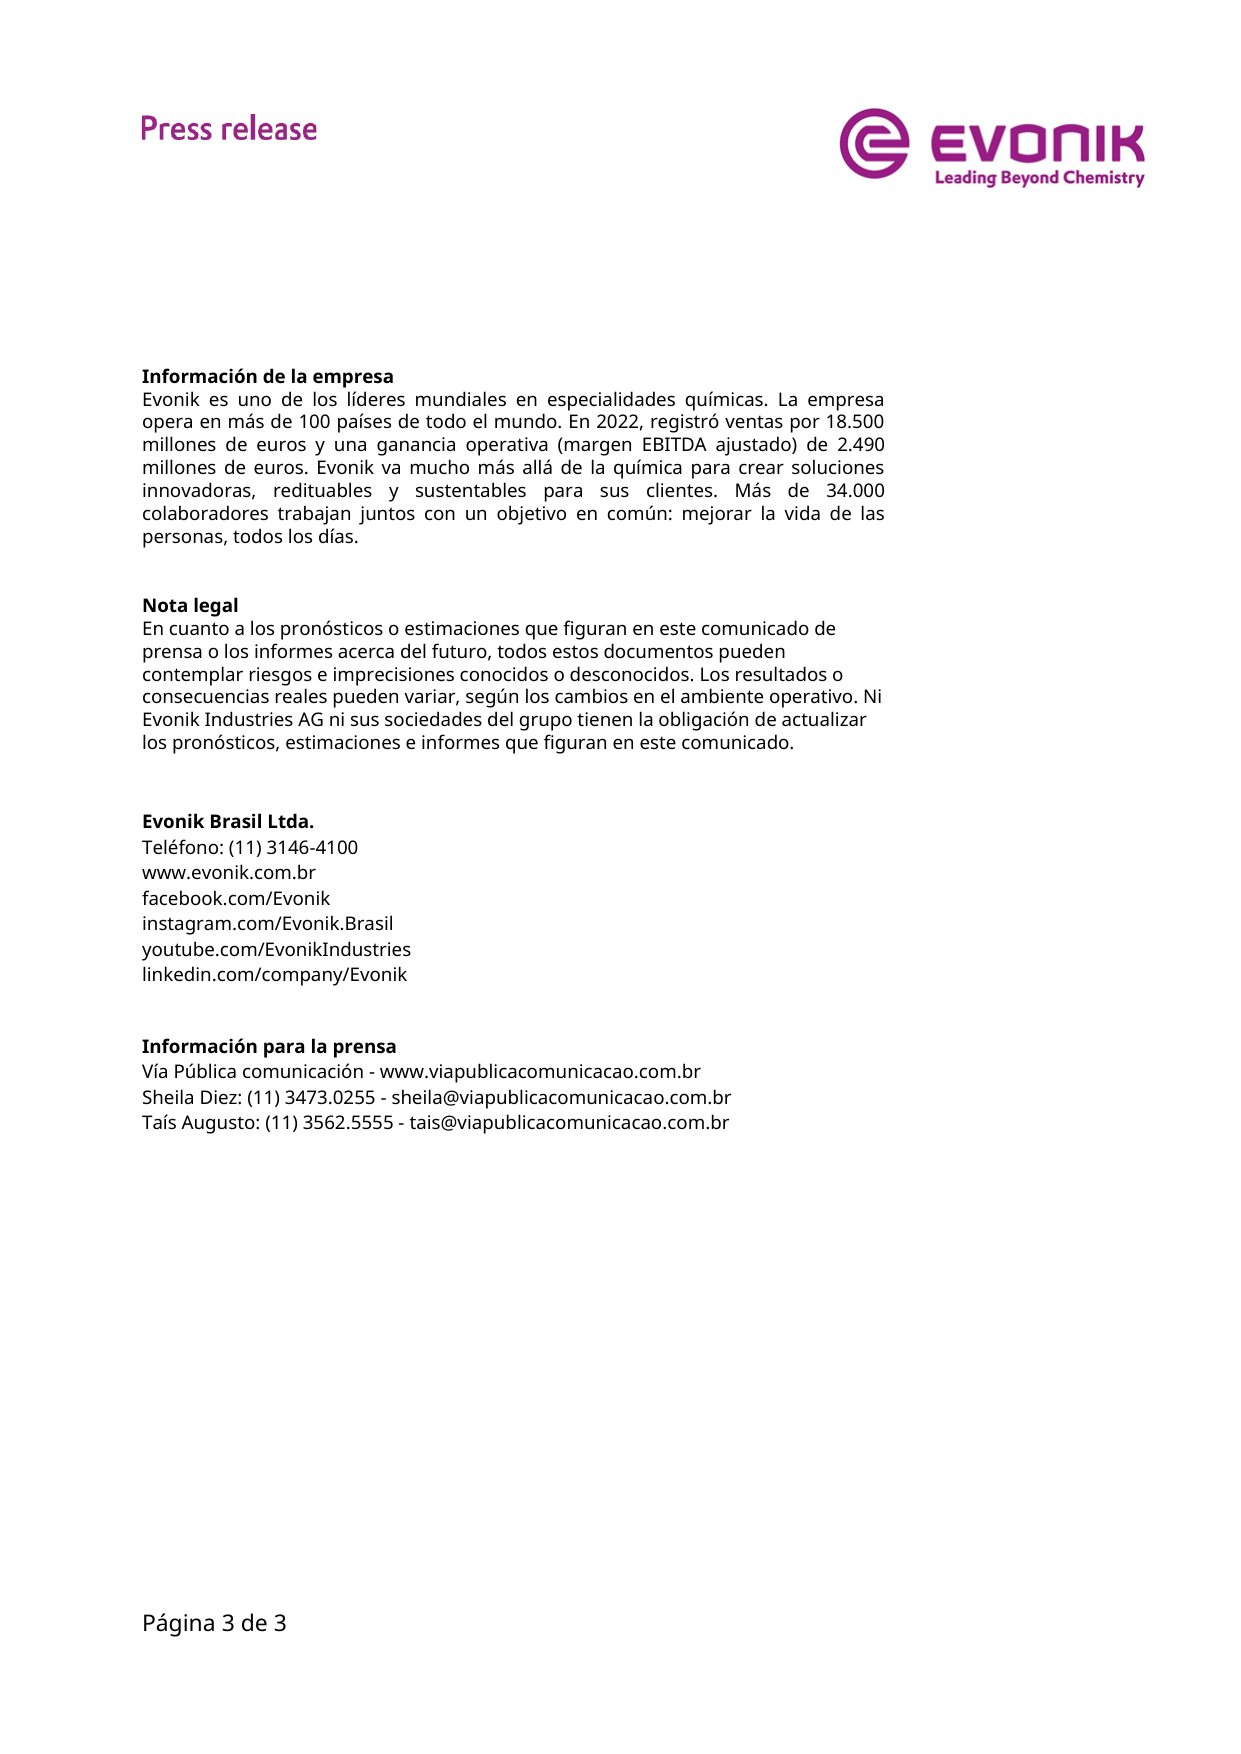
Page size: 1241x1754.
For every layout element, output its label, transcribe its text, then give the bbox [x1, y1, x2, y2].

text youtube.com/EvonikIndustries [142, 936, 886, 962]
text En cuanto a los pronósticos o estimaciones que figuran en este comunicado de prensa o los informes acerca del futuro, todos estos documentos pueden contemplar riesgos e imprecisiones conocidos o desconocidos. Los resultados o consecuencias reales pueden variar, según los cambios en el ambiente operativo. Ni Evonik Industries AG ni sus sociedades del grupo tienen la obligación de actualizar los pronósticos, estimaciones e informes que figuran en este comunicado. [142, 617, 886, 754]
text Sheila Diez: (11) 3473.0255 - sheila@viapublicacomunicacao.com.br [142, 1084, 886, 1109]
text www.evonik.com.br [142, 859, 886, 885]
picture [838, 106, 1146, 189]
text instagram.com/Evonik.Brasil [142, 911, 886, 936]
picture [141, 114, 317, 140]
text linkedin.com/company/Evonik [142, 962, 886, 987]
text Evonik es uno de los líderes mundiales en especialidades químicas. La empresa opera en más de 100 países de todo el mundo. En 2022, registró ventas por 18.500 millones de euros y una ganancia operativa (margen EBITDA ajustado) de 2.490 millones de euros. Evonik va mucho más allá de la química para crear soluciones innovadoras, redituables y sustentables para sus clientes. Más de 34.000 colaboradores trabajan juntos con un objetivo en común: mejorar la vida de las personas, todos los días. [142, 388, 886, 548]
text Información de la empresa [142, 365, 886, 388]
text facebook.com/Evonik [142, 885, 886, 911]
text Teléfono: (11) 3146-4100 [142, 834, 886, 859]
text Información para la prensa [142, 1033, 886, 1058]
text Evonik Brasil Ltda. [142, 808, 886, 834]
text Vía Pública comunicación - www.viapublicacomunicacao.com.br [142, 1058, 886, 1084]
text Taís Augusto: (11) 3562.5555 - tais@viapublicacomunicacao.com.br [142, 1109, 886, 1135]
text Nota legal [142, 594, 886, 617]
